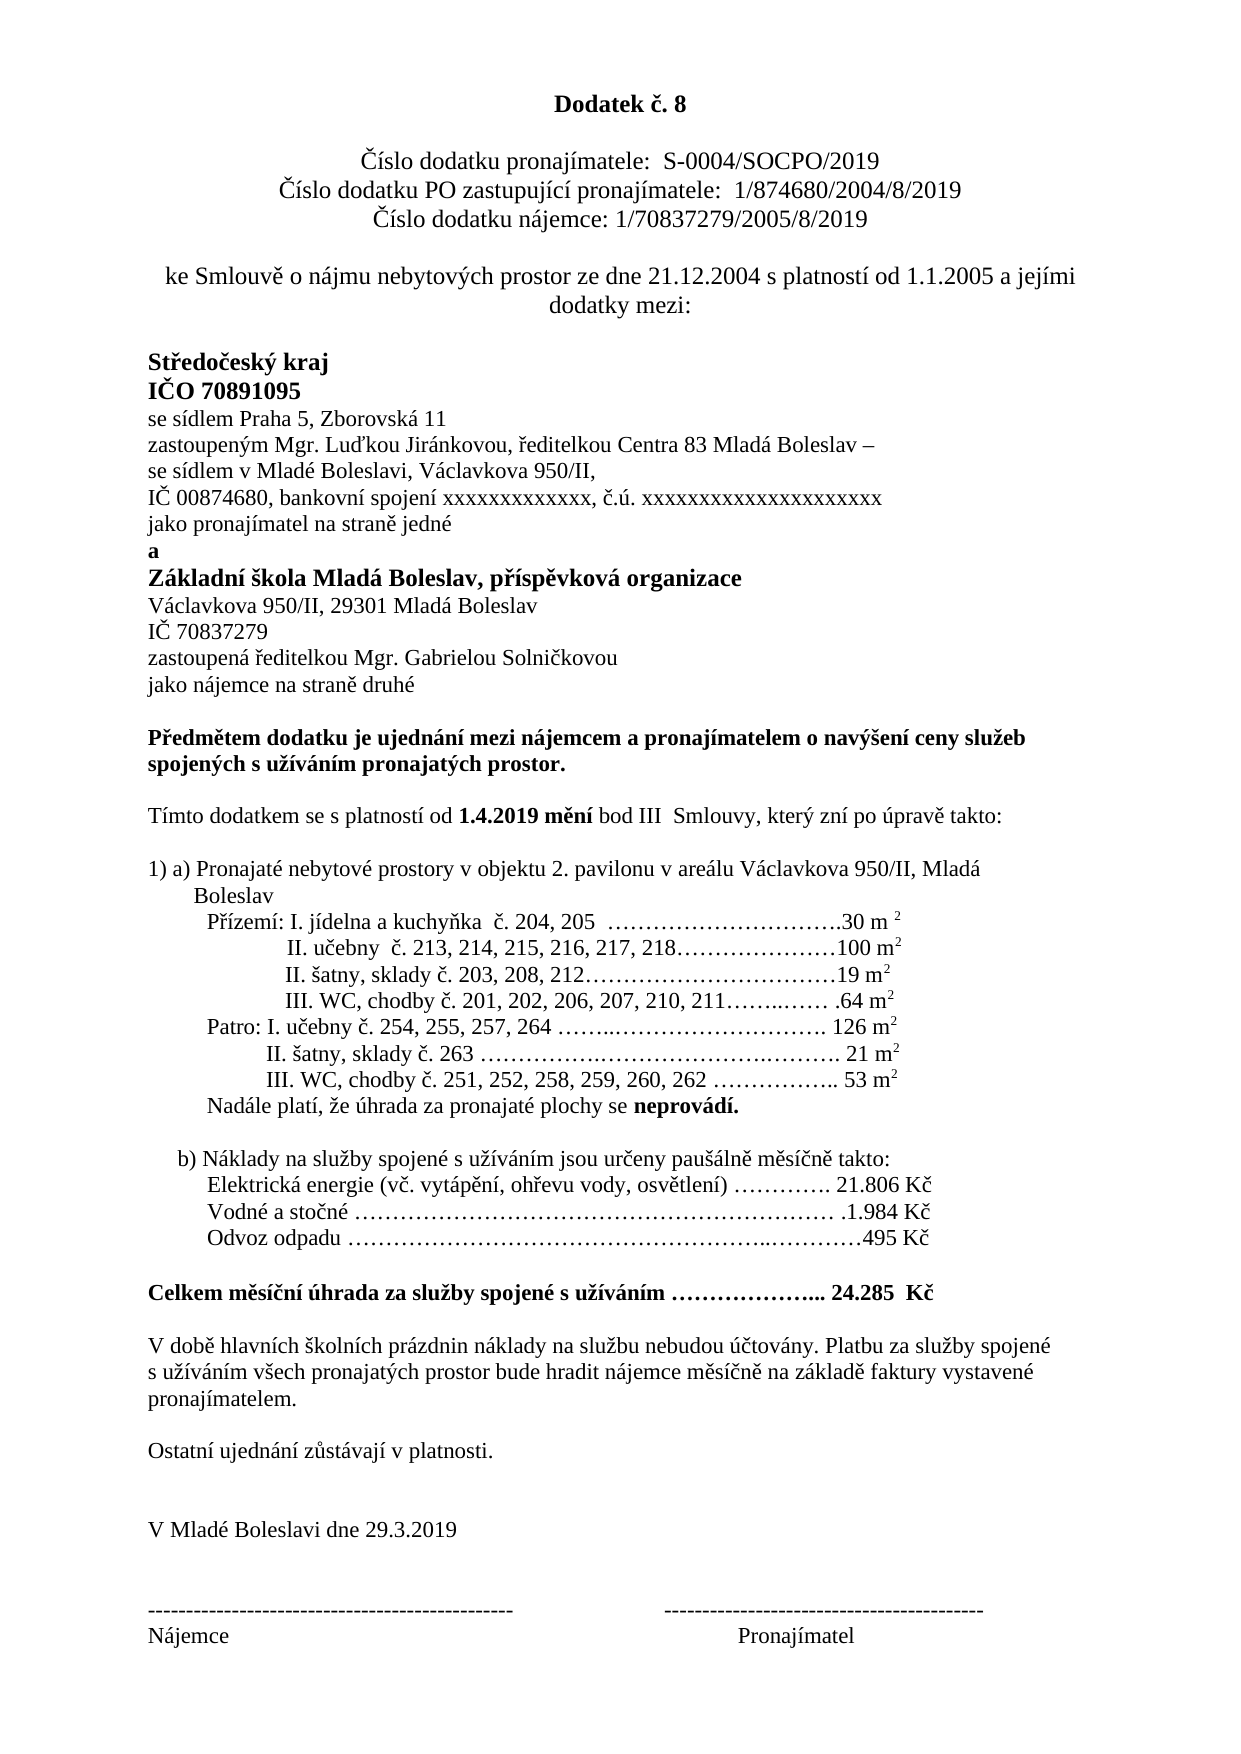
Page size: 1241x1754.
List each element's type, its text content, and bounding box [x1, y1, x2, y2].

text Elektrická energie (vč. vytápění, ohřevu vody, osvětlení) …………. 21.806 Kč [177, 1172, 1093, 1198]
text Patro: I. učebny č. 254, 255, 257, 264 ……..………………………. 126 m2 [207, 1013, 1093, 1040]
text Číslo dodatku PO zastupující pronajímatele: 1/874680/2004/8/2019 [148, 175, 1093, 204]
text Nájemce Pronajímatel [148, 1622, 1093, 1648]
text ------------------------------------------------ ------------------------------------------ [148, 1596, 1093, 1622]
text II. šatny, sklady č. 263 …………….………………….………. 21 m2 [266, 1040, 1093, 1066]
text V Mladé Boleslavi dne 29.3.2019 [148, 1517, 1093, 1543]
text Nadále platí, že úhrada za pronajaté plochy se neprovádí. [207, 1092, 1093, 1119]
text Celkem měsíční úhrada za služby spojené s užíváním ………………... 24.285 Kč [148, 1279, 1093, 1306]
text zastoupeným Mgr. Luďkou Jiránkovou, ředitelkou Centra 83 Mladá Boleslav – [148, 431, 1093, 458]
text Předmětem dodatku je ujednání mezi nájemcem a pronajímatelem o navýšení ceny služeb spojených s užíváním pronajatých prostor. [148, 723, 1093, 776]
text se sídlem Praha 5, Zborovská 11 [148, 405, 1093, 431]
text II. učebny č. 213, 214, 215, 216, 217, 218…………………100 m2 [207, 934, 1093, 961]
text IČ 70837279 [148, 618, 1093, 644]
text Ostatní ujednání zůstávají v platnosti. [148, 1437, 1093, 1464]
text jako pronajímatel na straně jedné [148, 510, 1093, 537]
text II. šatny, sklady č. 203, 208, 212……………………………19 m2 [148, 961, 1093, 987]
text zastoupená ředitelkou Mgr. Gabrielou Solničkovou [148, 644, 1093, 671]
text Boleslav [148, 882, 1093, 908]
text Vodné a stočné ……………………………………………………… .1.984 Kč [177, 1198, 1093, 1224]
text III. WC, chodby č. 251, 252, 258, 259, 260, 262 …………….. 53 m2 [266, 1066, 1093, 1092]
text Přízemí: I. jídelna a kuchyňka č. 204, 205 ………………………….30 m 2 [207, 908, 1093, 934]
text 1) a) Pronajaté nebytové prostory v objektu 2. pavilonu v areálu Václavkova 950/II, Mladá [148, 855, 1093, 882]
text Václavkova 950/II, 29301 Mladá Boleslav [148, 592, 1093, 618]
text IČO 70891095 [148, 376, 1093, 405]
text III. WC, chodby č. 201, 202, 206, 207, 210, 211……..…… .64 m2 [148, 987, 1093, 1013]
text Tímto dodatkem se s platností od 1.4.2019 mění bod III Smlouvy, který zní po úpravě takto: [148, 803, 1093, 829]
text Číslo dodatku nájemce: 1/70837279/2005/8/2019 [148, 204, 1093, 232]
text Dodatek č. 8 [148, 89, 1093, 117]
text ke Smlouvě o nájmu nebytových prostor ze dne 21.12.2004 s platností od 1.1.2005 a jejími dodatky mezi: [148, 261, 1093, 319]
text jako nájemce na straně druhé [148, 671, 1093, 697]
text a [148, 537, 1093, 563]
text Odvoz odpadu ………………………………………………..…………495 Kč [177, 1224, 1093, 1251]
text Středočeský kraj [148, 347, 1093, 376]
text se sídlem v Mladé Boleslavi, Václavkova 950/II, [148, 458, 1093, 484]
text Základní škola Mladá Boleslav, příspěvková organizace [148, 563, 1093, 592]
text Číslo dodatku pronajímatele: S-0004/SOCPO/2019 [148, 146, 1093, 175]
text IČ 00874680, bankovní spojení xxxxxxxxxxxxx, č.ú. xxxxxxxxxxxxxxxxxxxxx [148, 484, 1093, 510]
text V době hlavních školních prázdnin náklady na službu nebudou účtovány. Platbu za služby spojené s užíváním všech pronajatých prostor bude hradit nájemce měsíčně na základě faktury vystavené pronajímatelem. [148, 1332, 1093, 1411]
text b) Náklady na služby spojené s užíváním jsou určeny paušálně měsíčně takto: [148, 1145, 1093, 1172]
